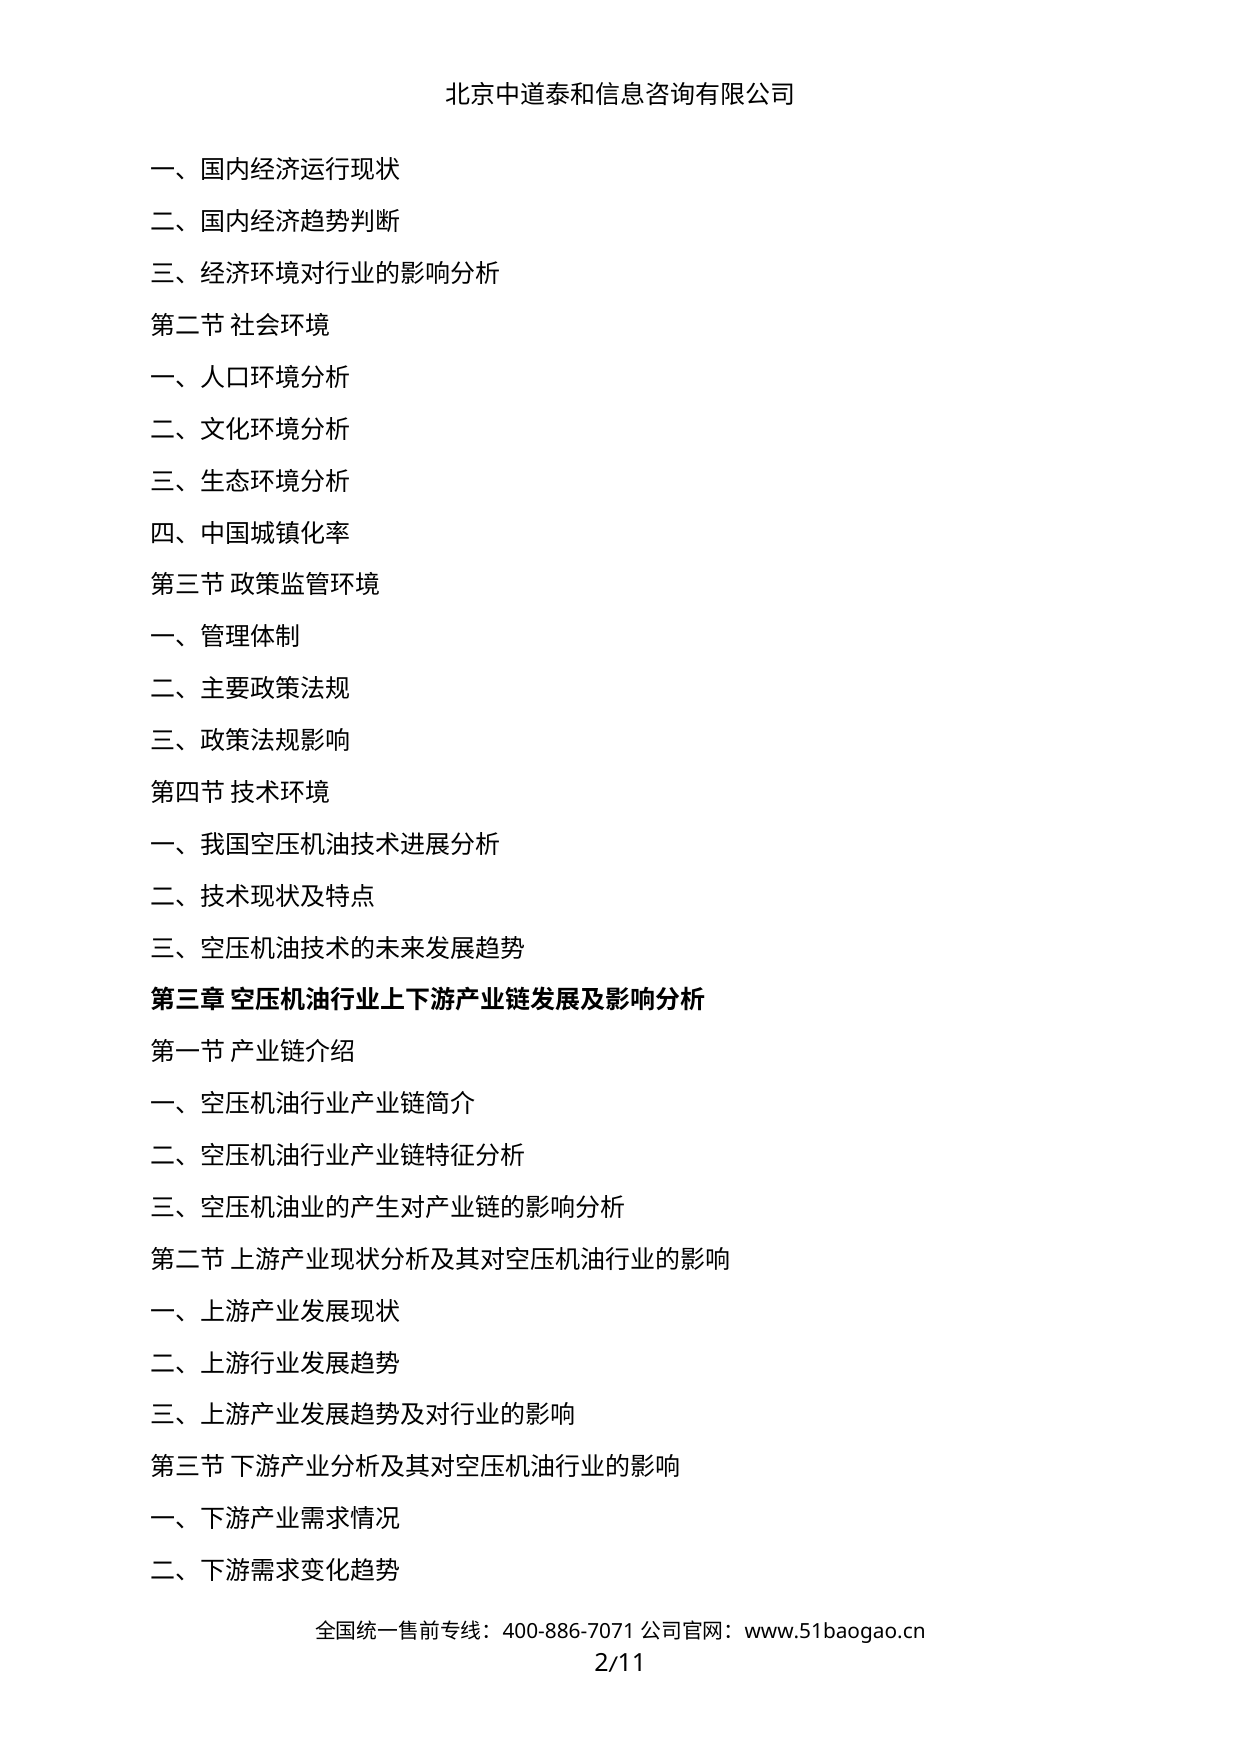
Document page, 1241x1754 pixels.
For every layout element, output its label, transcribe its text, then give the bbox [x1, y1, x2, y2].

text 一、下游产业需求情况 [150, 1499, 1090, 1535]
text 一、国内经济运行现状 [150, 150, 1090, 186]
text 四、中国城镇化率 [150, 513, 1090, 549]
text 第四节 技术环境 [150, 772, 1090, 809]
text 二、主要政策法规 [150, 669, 1090, 705]
text 二、空压机油行业产业链特征分析 [150, 1136, 1090, 1172]
text 第三章 空压机油行业上下游产业链发展及影响分析 [150, 980, 1090, 1016]
text 二、下游需求变化趋势 [150, 1551, 1090, 1587]
text 三、生态环境分析 [150, 461, 1090, 497]
text 一、我国空压机油技术进展分析 [150, 824, 1090, 861]
text 第一节 产业链介绍 [150, 1032, 1090, 1068]
text 三、空压机油业的产生对产业链的影响分析 [150, 1187, 1090, 1224]
text 一、空压机油行业产业链简介 [150, 1084, 1090, 1120]
text 一、上游产业发展现状 [150, 1291, 1090, 1327]
text 第三节 下游产业分析及其对空压机油行业的影响 [150, 1447, 1090, 1483]
text 二、国内经济趋势判断 [150, 202, 1090, 238]
text 第二节 社会环境 [150, 306, 1090, 342]
text 一、管理体制 [150, 617, 1090, 653]
text 第二节 上游产业现状分析及其对空压机油行业的影响 [150, 1239, 1090, 1276]
text 一、人口环境分析 [150, 357, 1090, 394]
text 二、文化环境分析 [150, 409, 1090, 446]
text 第三节 政策监管环境 [150, 565, 1090, 601]
text 二、技术现状及特点 [150, 876, 1090, 912]
text 三、经济环境对行业的影响分析 [150, 254, 1090, 290]
text 二、上游行业发展趋势 [150, 1343, 1090, 1379]
text 三、上游产业发展趋势及对行业的影响 [150, 1395, 1090, 1431]
text 三、政策法规影响 [150, 721, 1090, 757]
text 三、空压机油技术的未来发展趋势 [150, 928, 1090, 964]
